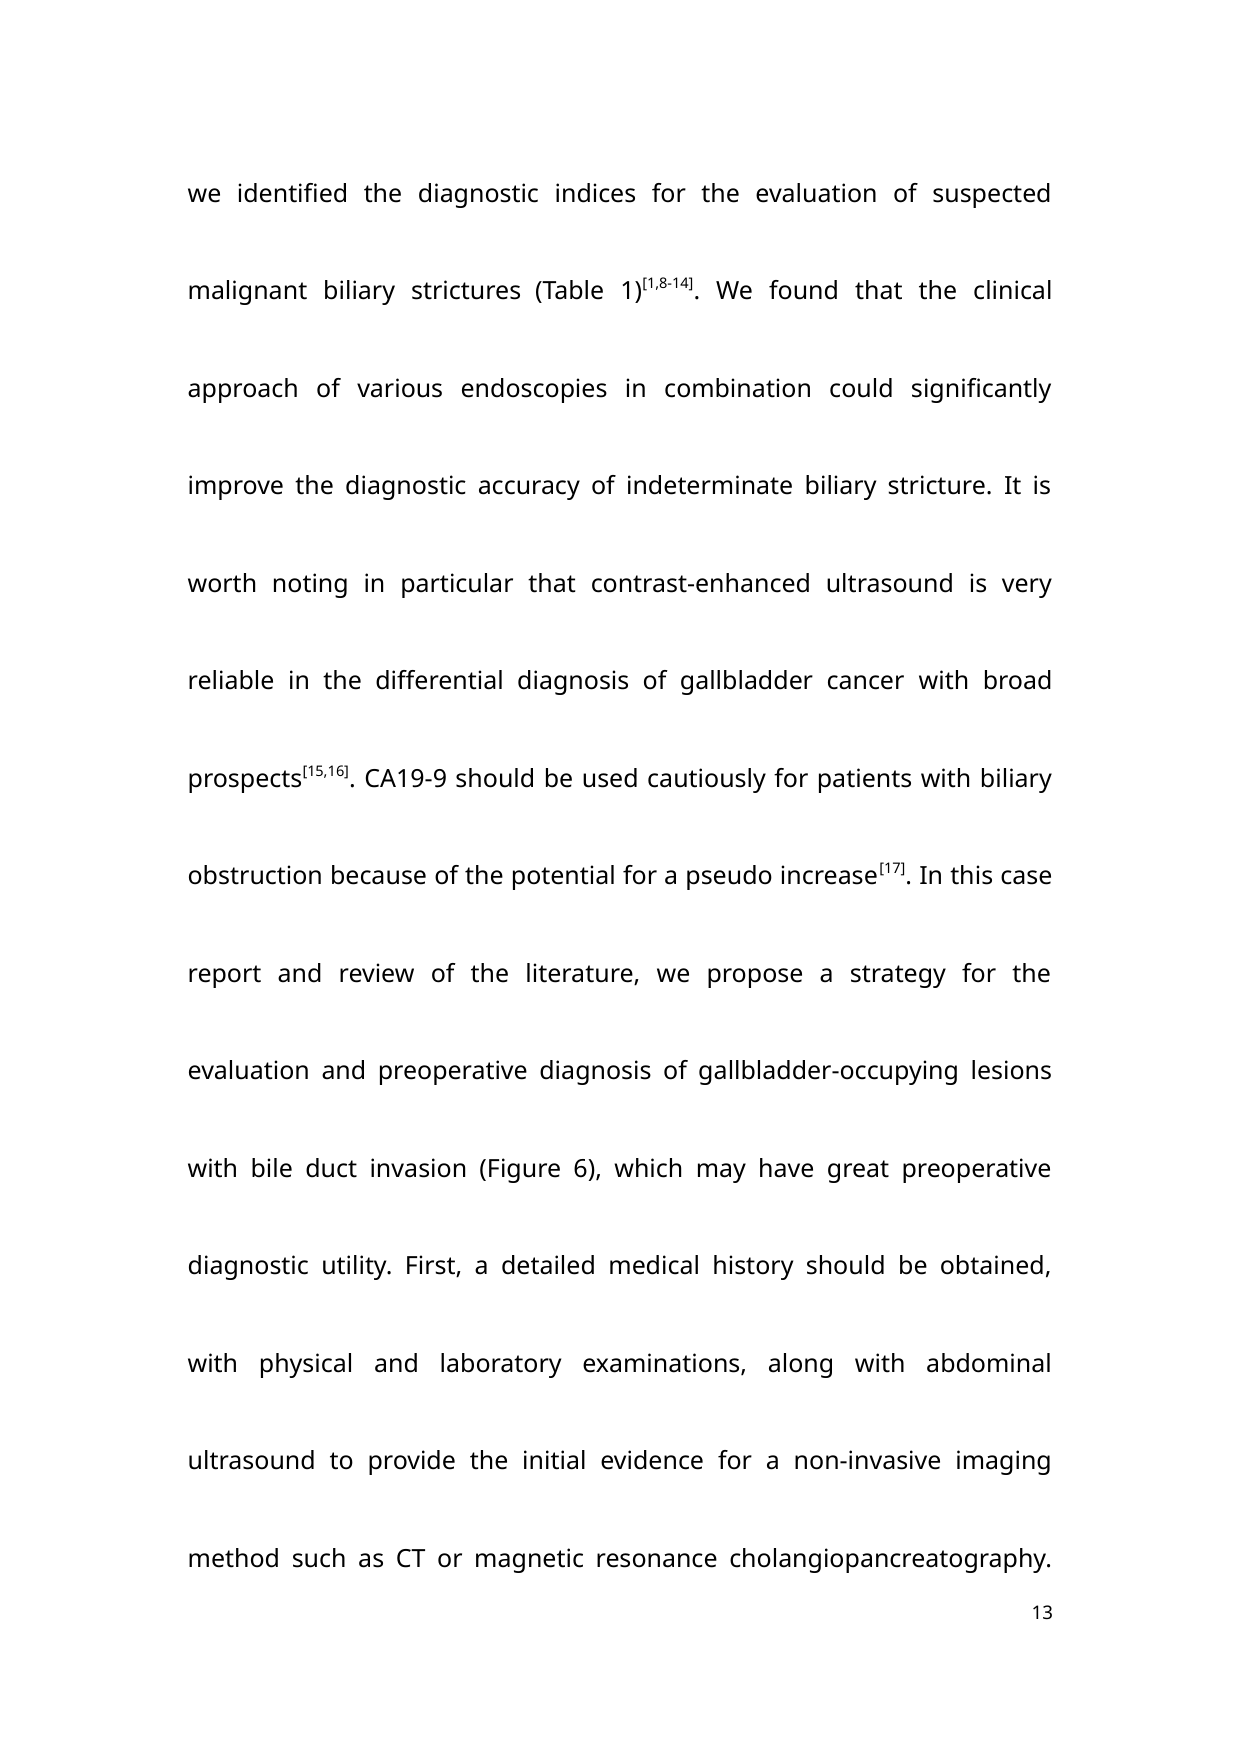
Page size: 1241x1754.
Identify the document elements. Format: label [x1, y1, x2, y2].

text [187, 160, 1053, 1590]
